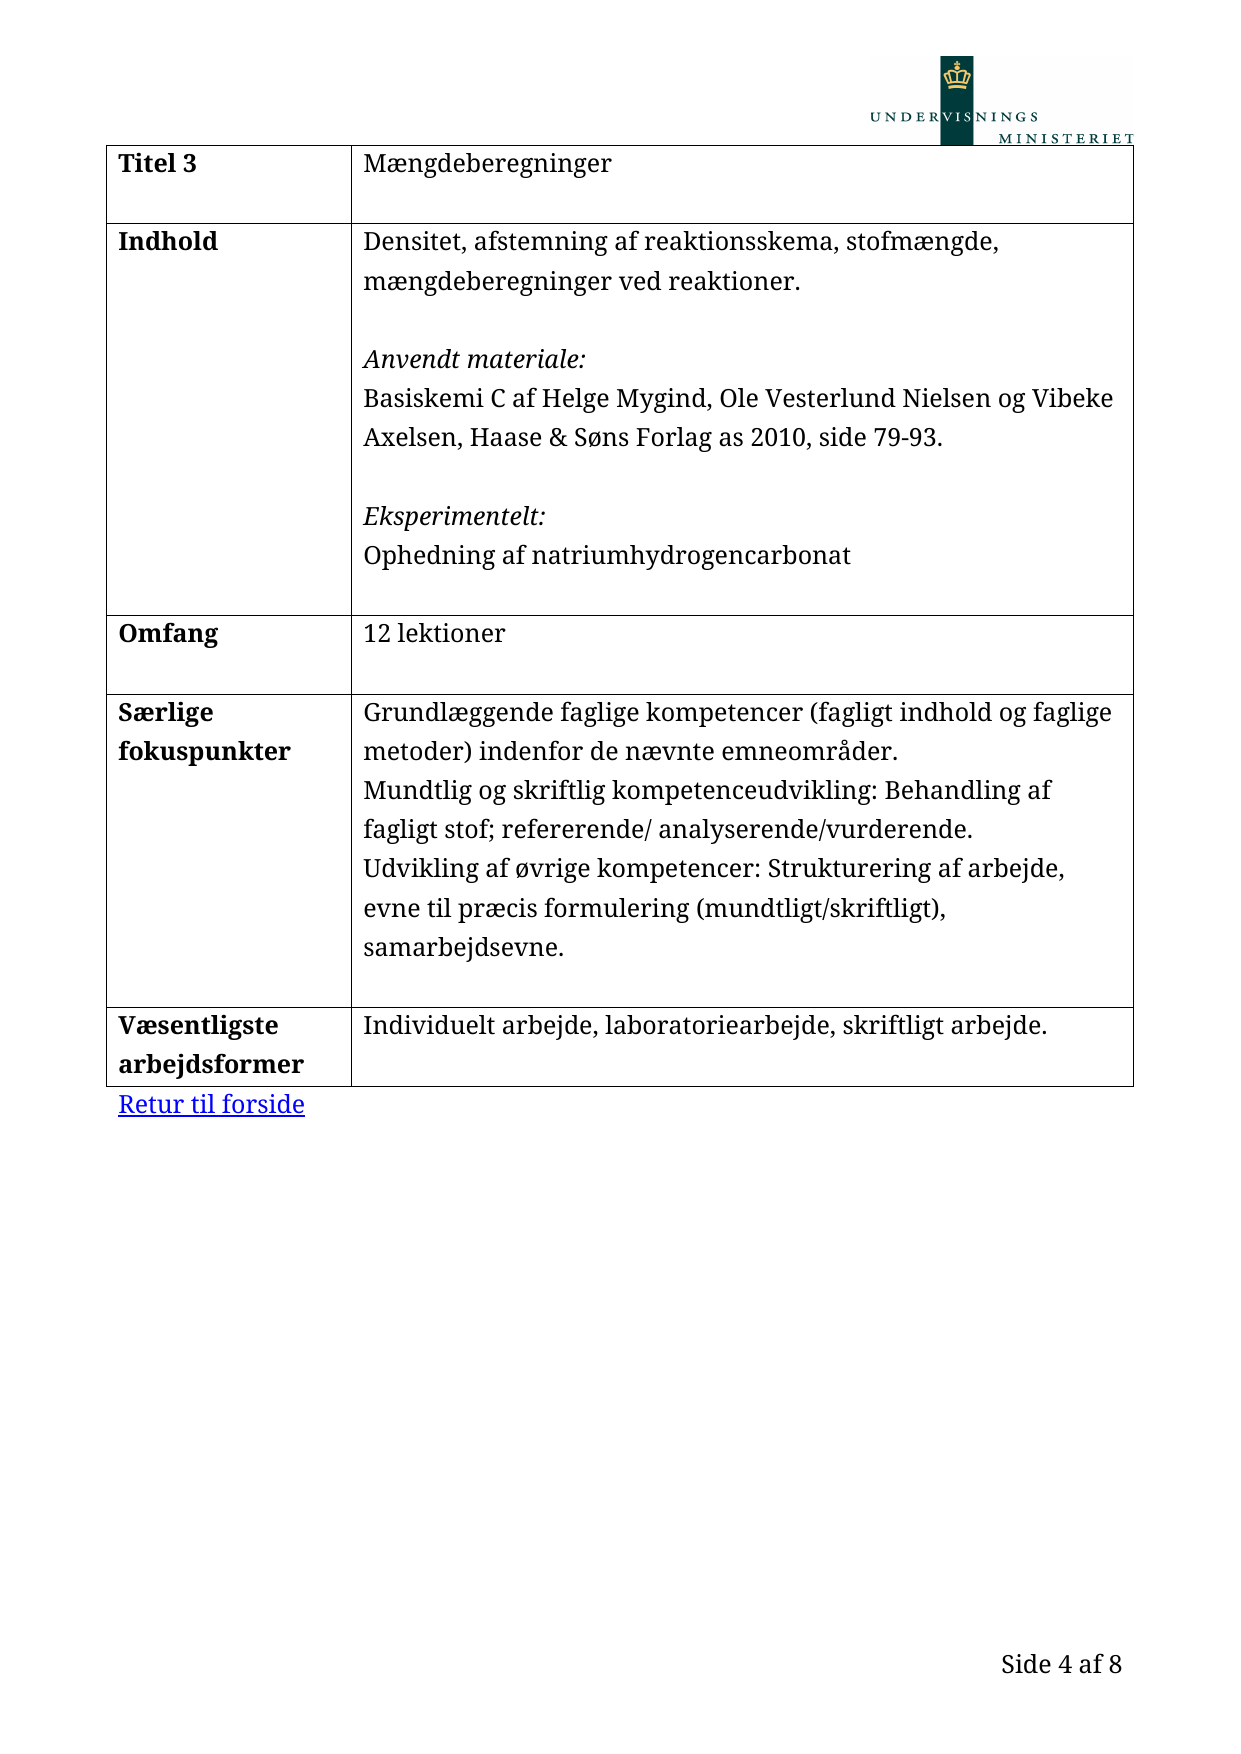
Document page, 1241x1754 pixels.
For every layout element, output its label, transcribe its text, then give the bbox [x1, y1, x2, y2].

table_cell Særlige fokuspunkter [107, 695, 351, 1007]
table_cell Individuelt arbejde, laboratoriearbejde, skriftligt arbejde. [352, 1008, 1133, 1086]
table_cell Densitet, afstemning af reaktionsskema, stofmængde, mængdeberegninger ved reaktioner. Anvendt materiale: Basiskemi C af Helge Mygind, Ole Vesterlund Nielsen og Vibeke Axelsen, Haase & Søns Forlag as 2010, side 79-93. Eksperimentelt: Ophedning af natriumhydrogencarbonat [352, 224, 1133, 615]
table_cell Væsentligste arbejdsformer [107, 1008, 351, 1086]
table_header Mængdeberegninger [352, 146, 1133, 223]
table_header Titel 3 [107, 146, 351, 223]
text Retur til forside [118, 1087, 1122, 1121]
table_cell Indhold [107, 224, 351, 615]
picture [871, 56, 1134, 145]
table_cell Grundlæggende faglige kompetencer (fagligt indhold og faglige metoder) indenfor de nævnte emneområder. Mundtlig og skriftlig kompetenceudvikling: Behandling af fagligt stof; refererende/ analyserende/vurderende. Udvikling af øvrige kompetencer: Strukturering af arbejde, evne til præcis formulering (mundtligt/skriftligt), samarbejdsevne. [352, 695, 1133, 1007]
table_cell Omfang [107, 616, 351, 693]
table_cell 12 lektioner [352, 616, 1133, 693]
